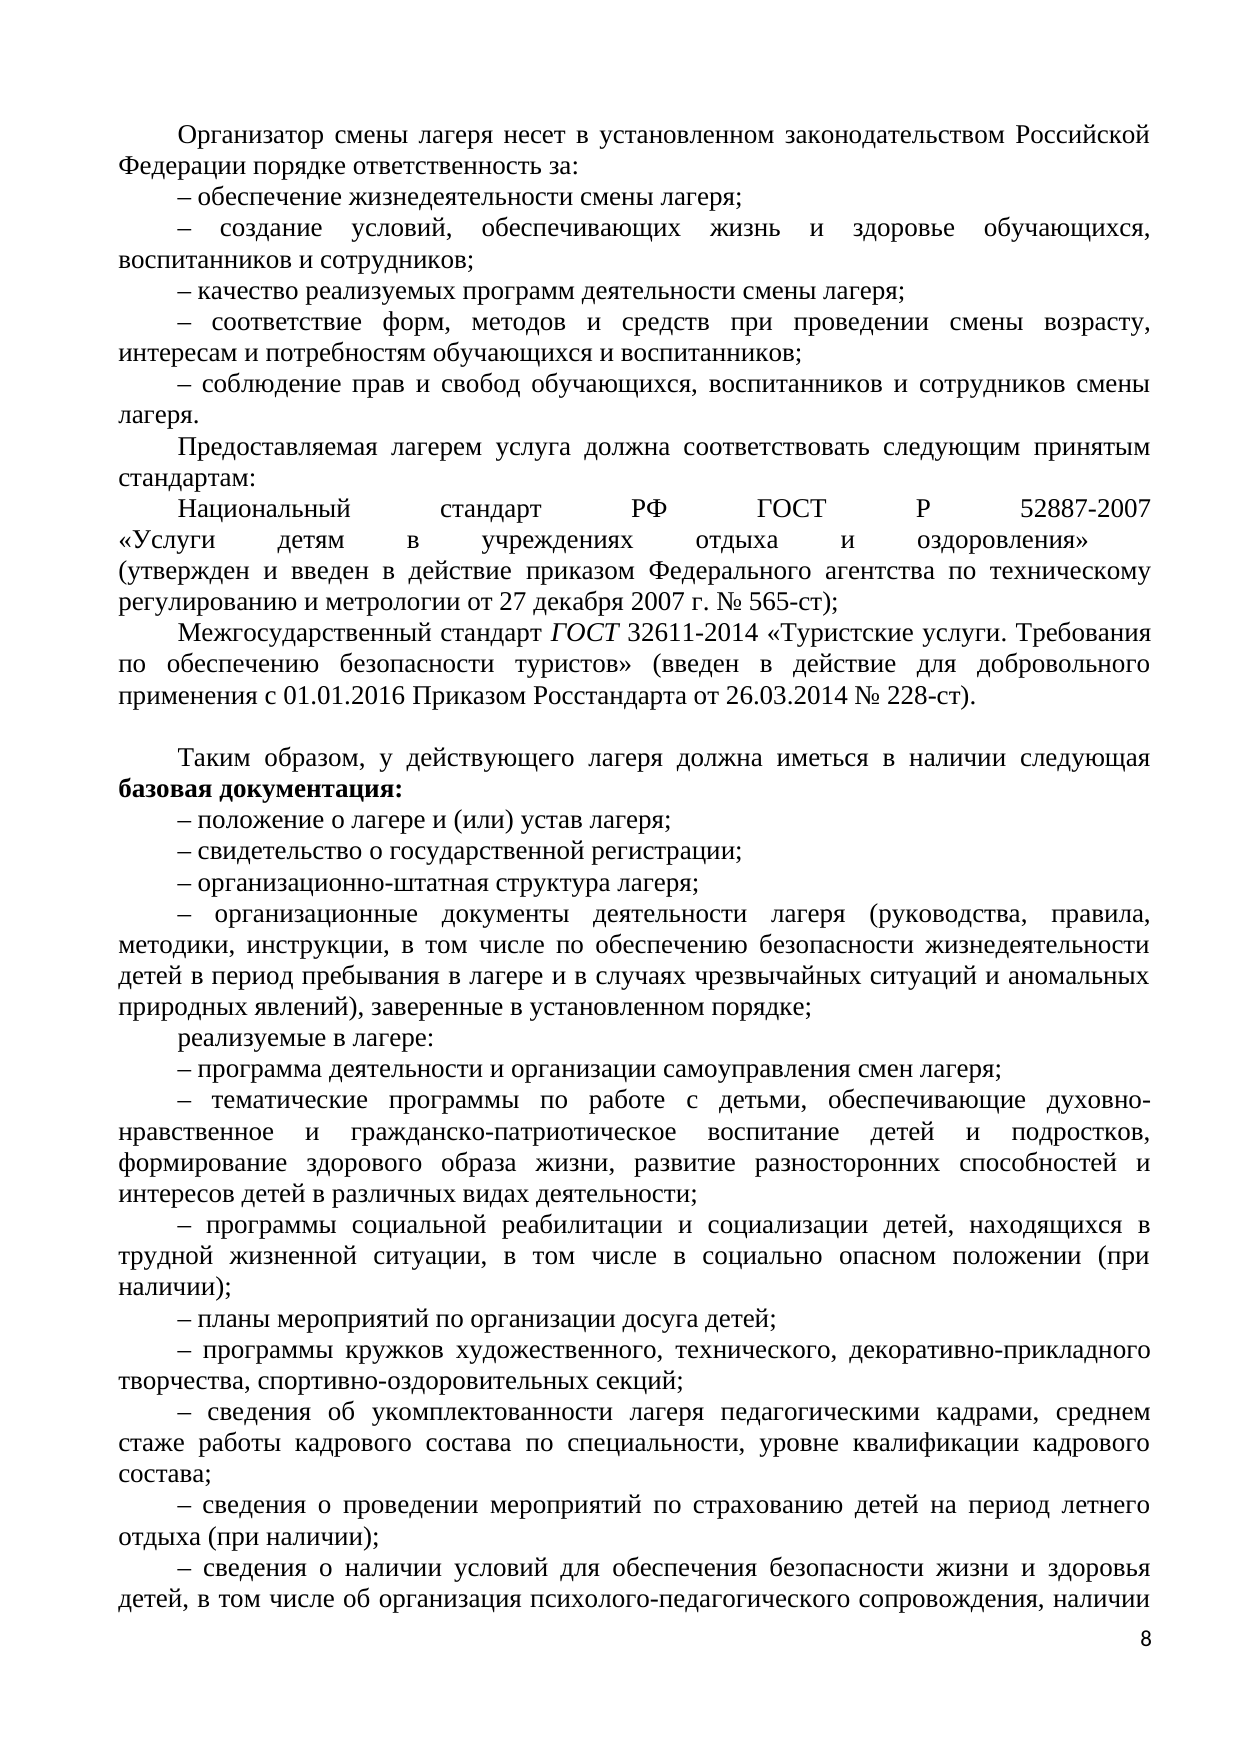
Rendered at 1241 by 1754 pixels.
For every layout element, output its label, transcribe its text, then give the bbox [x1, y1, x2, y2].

text – положение о лагере и (или) устав лагеря; [118, 803, 1152, 834]
text Предоставляемая лагерем услуга должна соответствовать следующим принятым стандартам: [118, 429, 1152, 492]
text Национальный стандарт РФ ГОСТ Р 52887-2007 «Услуги детям в учреждениях отдыха и оздоровления» (утвержден и введен в действие приказом Федерального агентства по техническому регулированию и метрологии от 27 декабря 2007 г. № 565-ст); [118, 492, 1152, 616]
text – программы социальной реабилитации и социализации детей, находящихся в трудной жизненной ситуации, в том числе в социально опасном положении (при наличии); [118, 1208, 1152, 1302]
text – программа деятельности и организации самоуправления смен лагеря; [118, 1052, 1152, 1084]
text – создание условий, обеспечивающих жизнь и здоровье обучающихся, воспитанников и сотрудников; [118, 212, 1152, 274]
text – обеспечение жизнедеятельности смены лагеря; [118, 180, 1152, 212]
text – качество реализуемых программ деятельности смены лагеря; [118, 274, 1152, 305]
text Таким образом, у действующего лагеря должна иметься в наличии следующая базовая документация: [118, 741, 1152, 803]
text – тематические программы по работе с детьми, обеспечивающие духовно-нравственное и гражданско-патриотическое воспитание детей и подростков, формирование здорового образа жизни, развитие разносторонних способностей и интересов детей в различных видах деятельности; [118, 1084, 1152, 1208]
text – организационные документы деятельности лагеря (руководства, правила, методики, инструкции, в том числе по обеспечению безопасности жизнедеятельности детей в период пребывания в лагере и в случаях чрезвычайных ситуаций и аномальных природных явлений), заверенные в установленном порядке; [118, 897, 1152, 1021]
text – организационно-штатная структура лагеря; [118, 866, 1152, 897]
text – свидетельство о государственной регистрации; [118, 834, 1152, 866]
text – планы мероприятий по организации досуга детей; [118, 1302, 1152, 1333]
text – соблюдение прав и свобод обучающихся, воспитанников и сотрудников смены лагеря. [118, 367, 1152, 429]
text реализуемые в лагере: [118, 1021, 1152, 1052]
text – сведения о проведении мероприятий по страхованию детей на период летнего отдыха (при наличии); [118, 1488, 1152, 1551]
text Организатор смены лагеря несет в установленном законодательством Российской Федерации порядке ответственность за: [118, 118, 1152, 180]
text – программы кружков художественного, технического, декоративно-прикладного творчества, спортивно-оздоровительных секций; [118, 1333, 1152, 1395]
text – сведения об укомплектованности лагеря педагогическими кадрами, среднем стаже работы кадрового состава по специальности, уровне квалификации кадрового состава; [118, 1395, 1152, 1488]
text Межгосударственный стандарт ГОСТ 32611-2014 «Туристские услуги. Требования по обеспечению безопасности туристов» (введен в действие для добровольного применения с 01.01.2016 Приказом Росстандарта от 26.03.2014 № 228-ст). [118, 616, 1152, 710]
text – соответствие форм, методов и средств при проведении смены возрасту, интересам и потребностям обучающихся и воспитанников; [118, 305, 1152, 367]
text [118, 1551, 1152, 1613]
